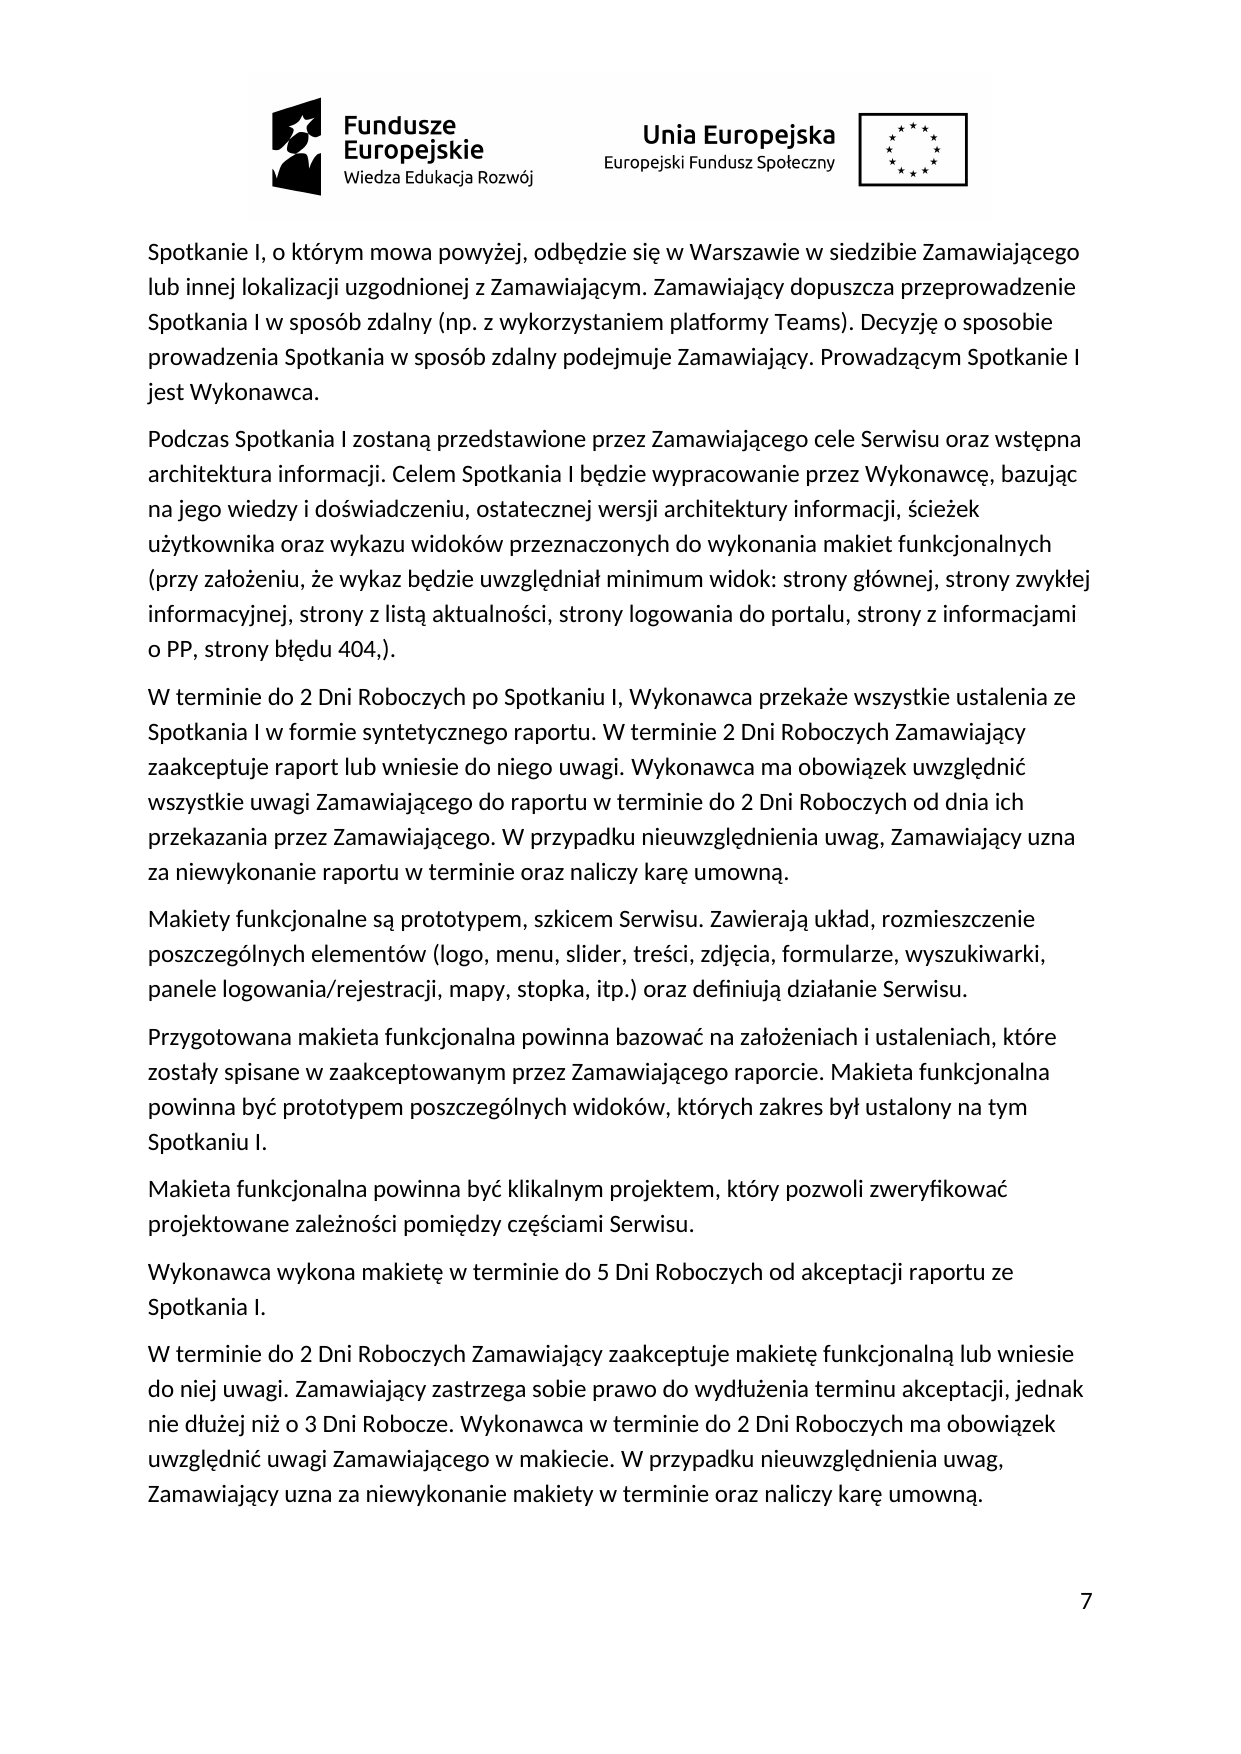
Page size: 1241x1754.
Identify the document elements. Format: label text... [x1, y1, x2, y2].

text Podczas Spotkania I zostaną przedstawione przez Zamawiającego cele Serwisu oraz wstępna architektura informacji. Celem Spotkania I będzie wypracowanie przez Wykonawcę, bazując na jego wiedzy i doświadczeniu, ostatecznej wersji architektury informacji, ścieżek użytkownika oraz wykazu widoków przeznaczonych do wykonania makiet funkcjonalnych (przy założeniu, że wykaz będzie uwzględniał minimum widok: strony głównej, strony zwykłej informacyjnej, strony z listą aktualności, strony logowania do portalu, strony z informacjami o PP, strony błędu 404,). [148, 423, 1092, 664]
text Wykonawca wykona makietę w terminie do 5 Dni Roboczych od akceptacji raportu ze Spotkania I. [148, 1256, 1092, 1321]
text Makiety funkcjonalne są prototypem, szkicem Serwisu. Zawierają układ, rozmieszczenie poszczególnych elementów (logo, menu, slider, treści, zdjęcia, formularze, wyszukiwarki, panele logowania/rejestracji, mapy, stopka, itp.) oraz definiują działanie Serwisu. [148, 903, 1092, 1004]
text Makieta funkcjonalna powinna być klikalnym projektem, który pozwoli zweryfikować projektowane zależności pomiędzy częściami Serwisu. [148, 1173, 1092, 1239]
text Spotkanie I, o którym mowa powyżej, odbędzie się w Warszawie w siedzibie Zamawiającego lub innej lokalizacji uzgodnionej z Zamawiającym. Zamawiający dopuszcza przeprowadzenie Spotkania I w sposób zdalny (np. z wykorzystaniem platformy Teams). Decyzję o sposobie prowadzenia Spotkania w sposób zdalny podejmuje Zamawiający. Prowadzącym Spotkanie I jest Wykonawca. [148, 236, 1092, 406]
text Przygotowana makieta funkcjonalna powinna bazować na założeniach i ustaleniach, które zostały spisane w zaakceptowanym przez Zamawiającego raporcie. Makieta funkcjonalna powinna być prototypem poszczególnych widoków, których zakres był ustalony na tym Spotkaniu I. [148, 1021, 1092, 1156]
text W terminie do 2 Dni Roboczych Zamawiający zaakceptuje makietę funkcjonalną lub wniesie do niej uwagi. Zamawiający zastrzega sobie prawo do wydłużenia terminu akceptacji, jednak nie dłużej niż o 3 Dni Robocze. Wykonawca w terminie do 2 Dni Roboczych ma obowiązek uwzględnić uwagi Zamawiającego w makiecie. W przypadku nieuwzględnienia uwag, Zamawiający uzna za niewykonanie makiety w terminie oraz naliczy karę umowną. [148, 1338, 1092, 1509]
text W terminie do 2 Dni Roboczych po Spotkaniu I, Wykonawca przekaże wszystkie ustalenia ze Spotkania I w formie syntetycznego raportu. W terminie 2 Dni Roboczych Zamawiający zaakceptuje raport lub wniesie do niego uwagi. Wykonawca ma obowiązek uwzględnić wszystkie uwagi Zamawiającego do raportu w terminie do 2 Dni Roboczych od dnia ich przekazania przez Zamawiającego. W przypadku nieuwzględnienia uwag, Zamawiający uzna za niewykonanie raportu w terminie oraz naliczy karę umowną. [148, 681, 1092, 886]
picture [248, 73, 992, 220]
